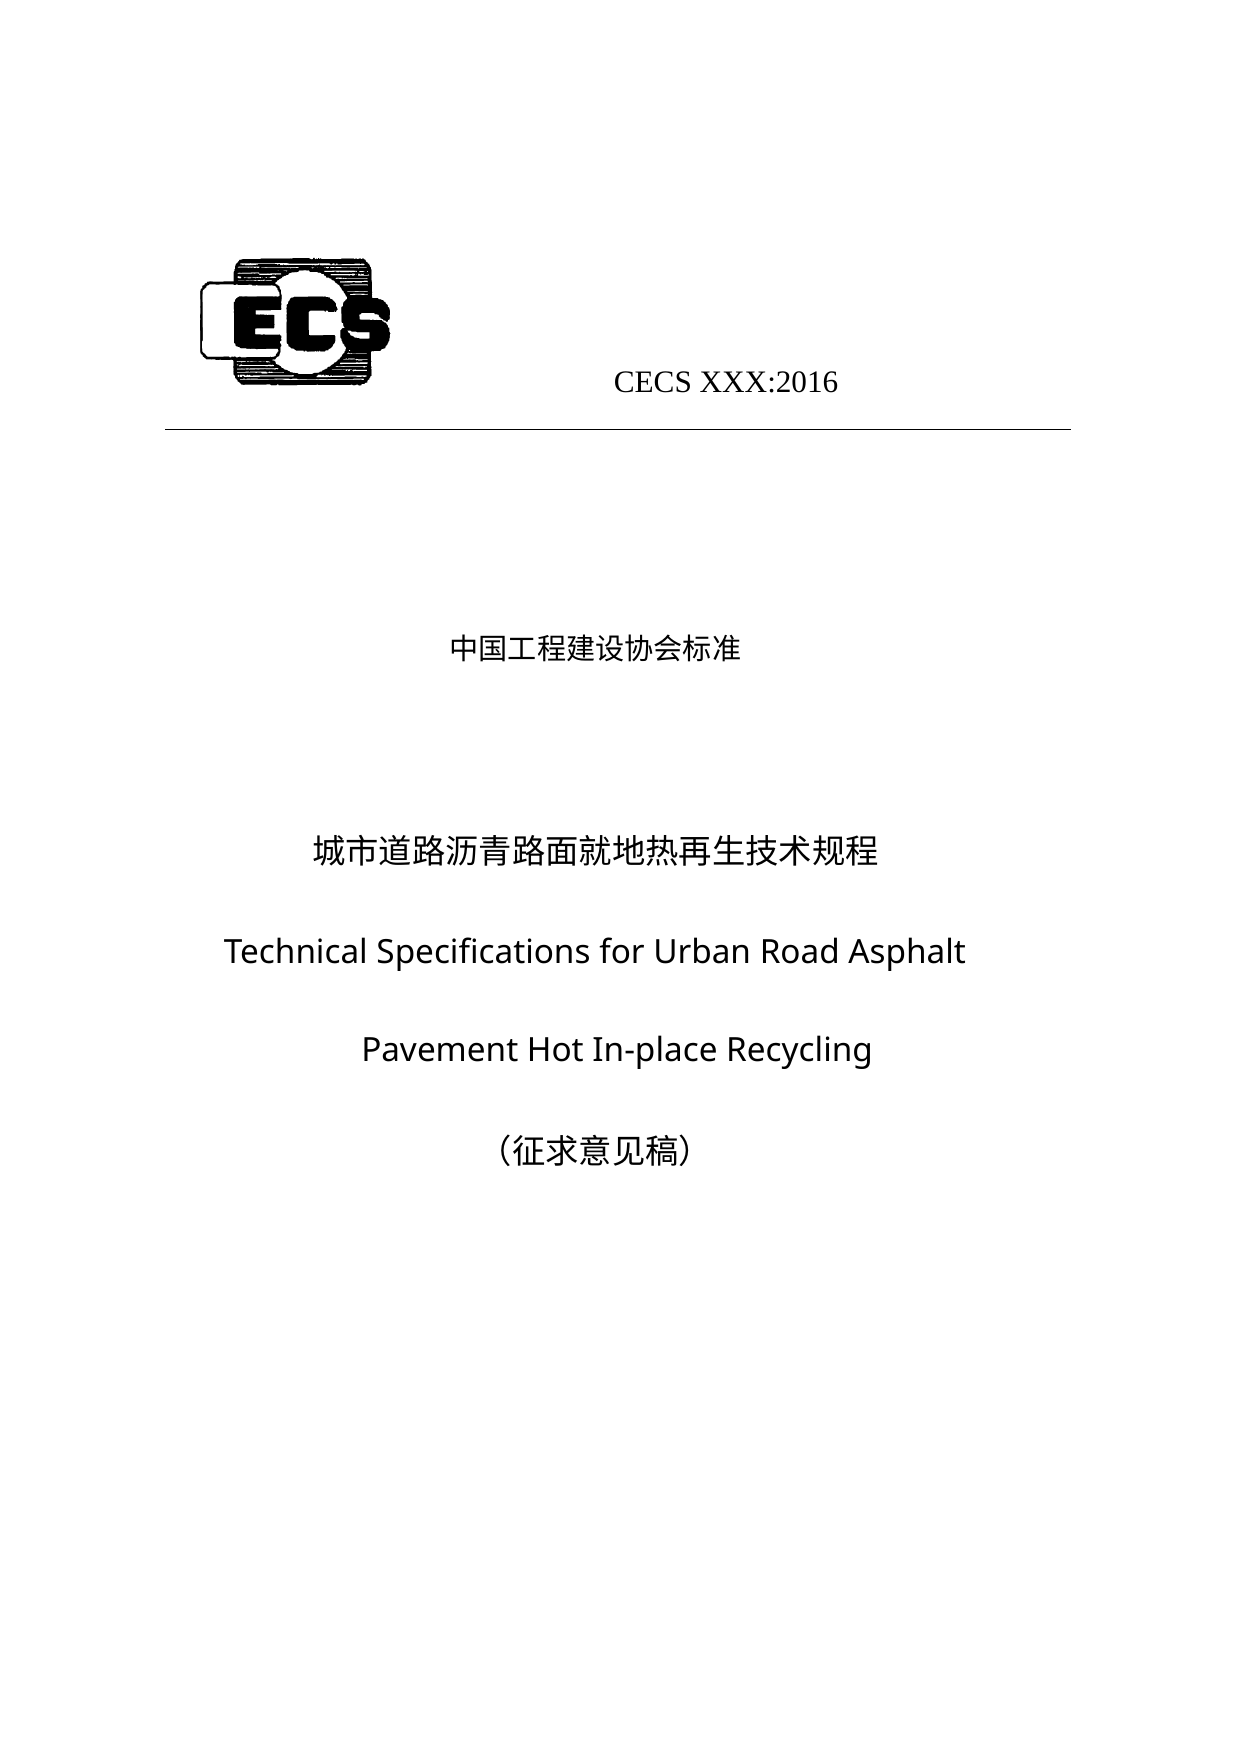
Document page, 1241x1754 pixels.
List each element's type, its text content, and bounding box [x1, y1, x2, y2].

picture [187, 239, 403, 393]
text （征求意见稿） [187, 1116, 1003, 1181]
text CECS XXX:2016 [187, 239, 1053, 402]
text 城市道路沥青路面就地热再生技术规程 [187, 817, 1003, 882]
text Technical Specifications for Urban Road Asphalt Pavement Hot In-place Recycling [187, 918, 1003, 1081]
text 中国工程建设协会标准 [187, 614, 1003, 679]
